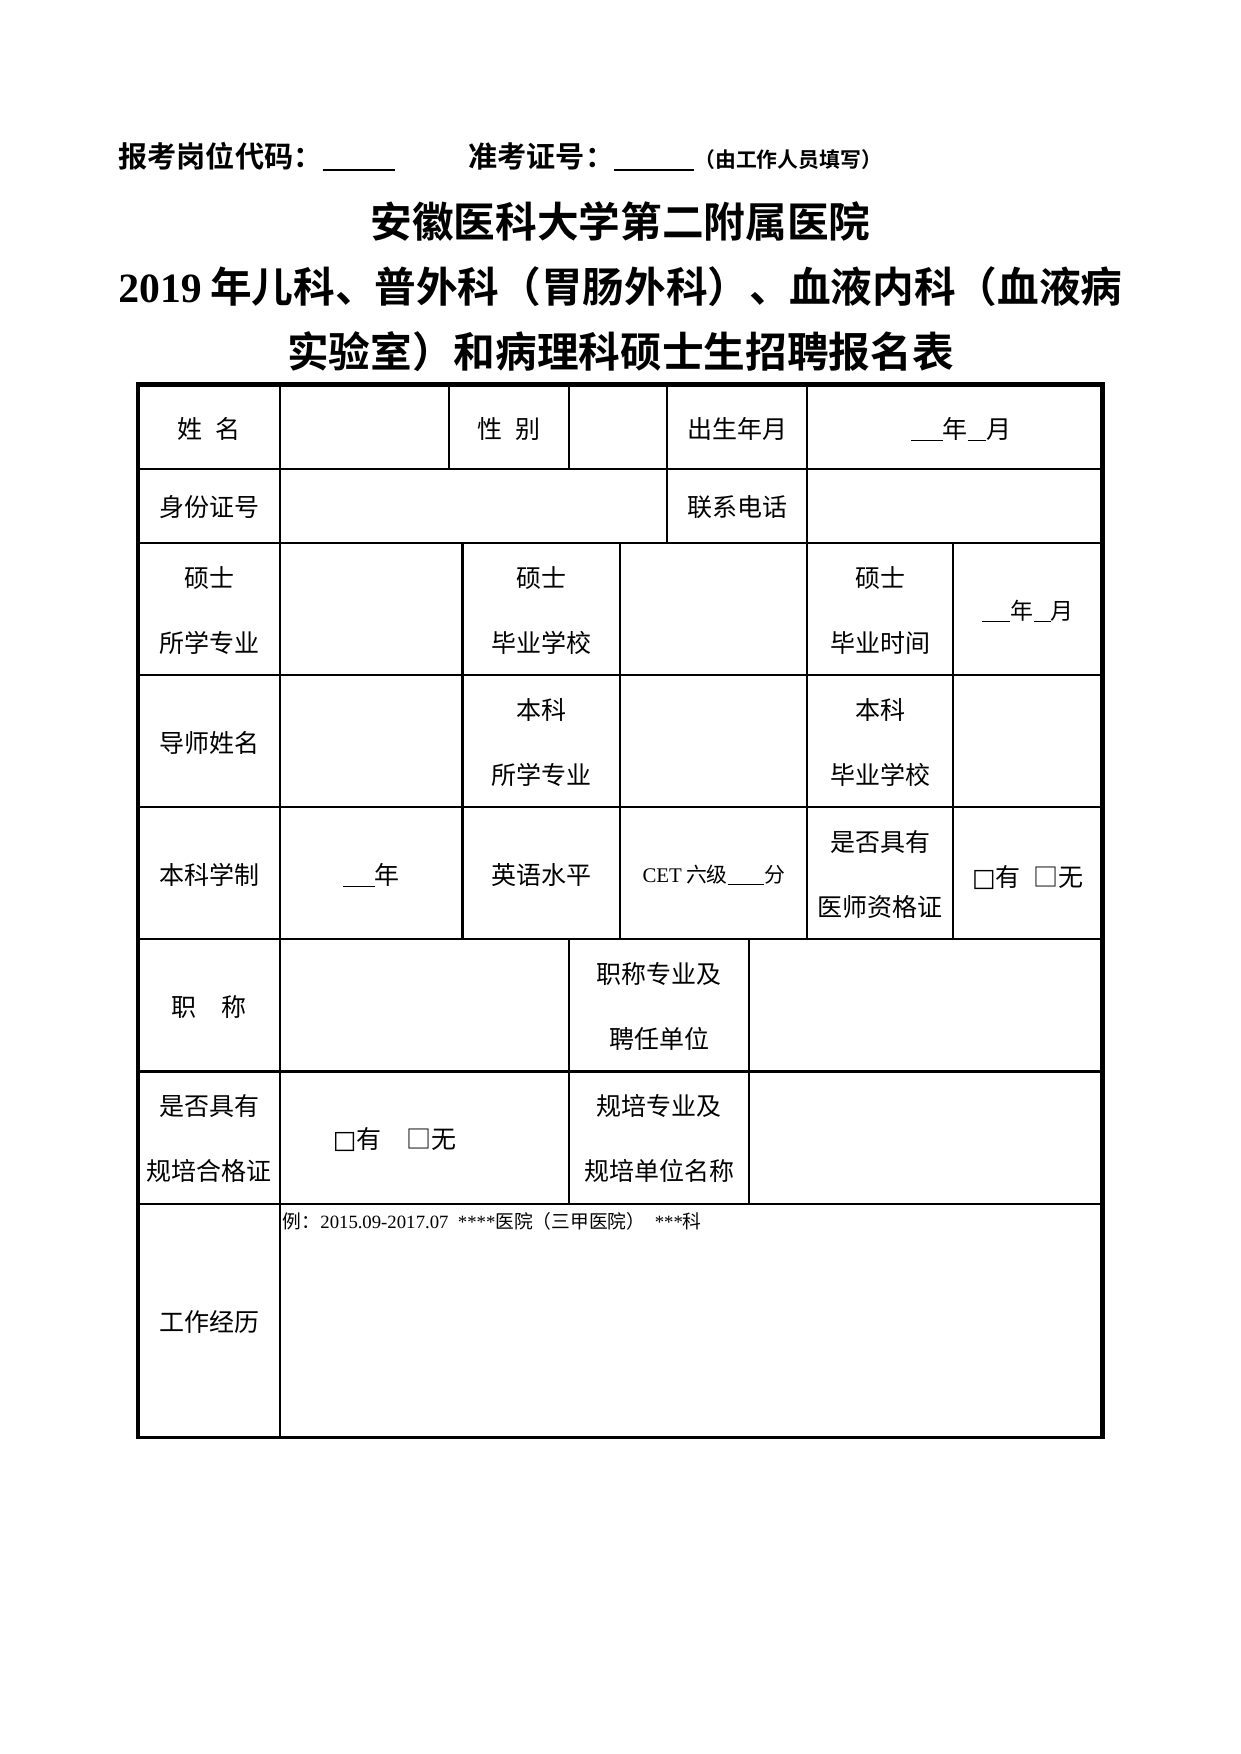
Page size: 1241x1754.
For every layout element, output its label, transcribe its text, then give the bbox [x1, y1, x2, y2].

table_cell 硕士 毕业学校 [463, 544, 619, 674]
table_cell □有 □无 [281, 1073, 568, 1202]
table_cell 硕士 所学专业 [140, 544, 279, 674]
table_header 性 别 [450, 387, 568, 468]
table_header 姓 名 [140, 387, 279, 468]
table_cell [954, 676, 1100, 806]
table_cell □有 □无 [954, 808, 1100, 938]
table_cell 英语水平 [463, 808, 619, 938]
table_cell 例：2015.09-2017.07 ****医院（三甲医院） ***科 [281, 1205, 1100, 1435]
table_cell [281, 940, 568, 1070]
table_cell 职 称 [140, 940, 279, 1070]
table_cell [621, 676, 806, 806]
table_header [570, 387, 666, 468]
table_cell [750, 1073, 1100, 1202]
table_header 年 月 [808, 387, 1100, 468]
table_cell [281, 470, 666, 542]
table_cell 规培专业及 规培单位名称 [570, 1073, 748, 1202]
table_cell 导师姓名 [140, 676, 279, 806]
text 报考岗位代码： 准考证号： （由工作人员填写） [118, 122, 1122, 187]
table_cell 硕士 毕业时间 [808, 544, 951, 674]
table_header [281, 387, 448, 468]
table_cell 本科学制 [140, 808, 279, 938]
text 安徽医科大学第二附属医院 [118, 187, 1122, 252]
table_cell 联系电话 [668, 470, 806, 542]
table_cell 年 [281, 808, 461, 938]
table_cell [281, 676, 461, 806]
table_cell [281, 544, 461, 674]
table_cell 工作经历 [140, 1205, 279, 1435]
table_cell [750, 940, 1100, 1070]
text 2019年儿科、普外科（胃肠外科）、血液内科（血液病实验室）和病理科硕士生招聘报名表 [118, 252, 1122, 382]
table_cell 本科 所学专业 [463, 676, 619, 806]
table_cell 是否具有 规培合格证 [140, 1073, 279, 1202]
table_cell 是否具有 医师资格证 [808, 808, 951, 938]
table_cell 年 月 [954, 544, 1100, 674]
table_cell 职称专业及 聘任单位 [570, 940, 748, 1070]
table_cell [621, 544, 806, 674]
table_header 出生年月 [668, 387, 806, 468]
table_cell [808, 470, 1100, 542]
table_cell 身份证号 [140, 470, 279, 542]
table_cell 本科 毕业学校 [808, 676, 951, 806]
table_cell CET六级 分 [621, 808, 806, 938]
